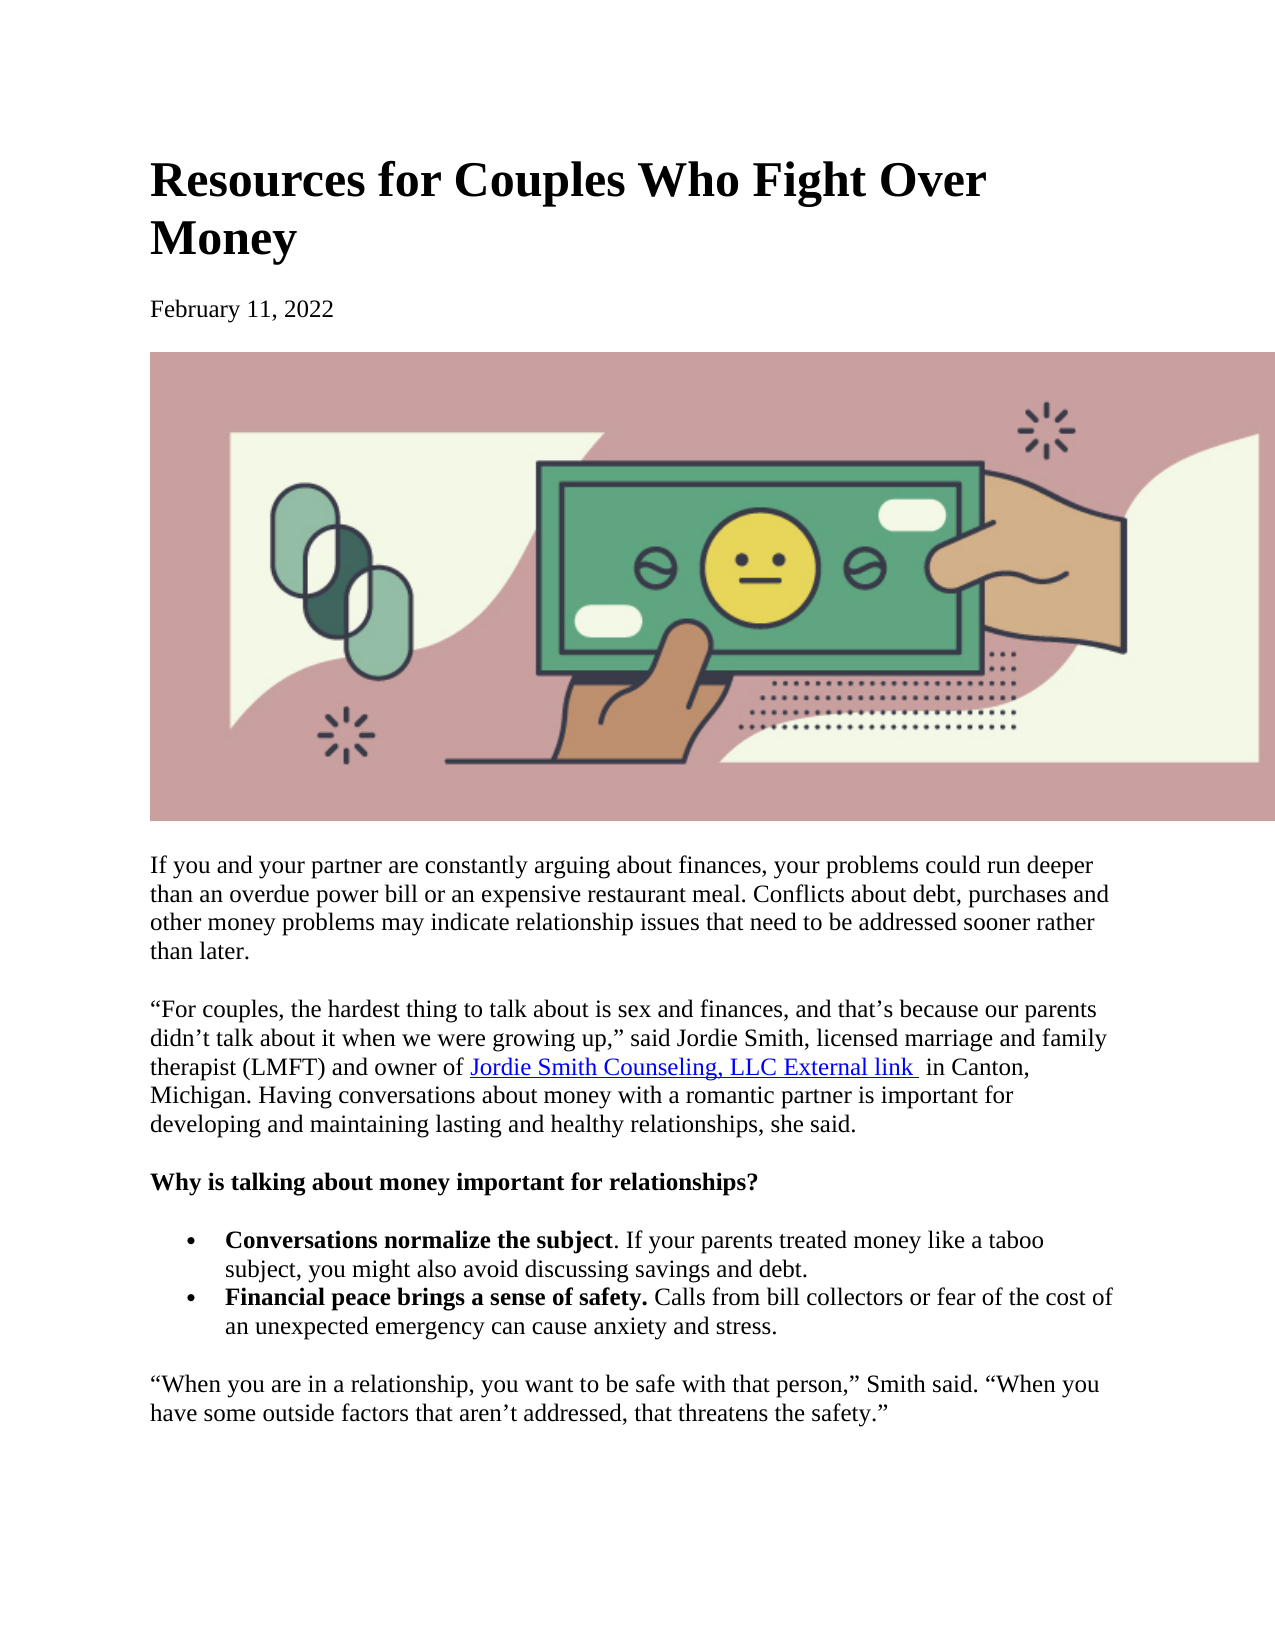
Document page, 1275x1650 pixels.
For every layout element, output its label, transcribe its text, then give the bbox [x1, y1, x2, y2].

text Why is talking about money important for relationships? [150, 1167, 1125, 1196]
text If you and your partner are constantly arguing about finances, your problems could run deeper than an overdue power bill or an expensive restaurant meal. Conflicts about debt, purchases and other money problems may indicate relationship issues that need to be addressed sooner rather than later. [150, 850, 1125, 965]
list Conversations normalize the subject. If your parents treated money like a taboo subject, you might also avoid discussing savings and debt. [187, 1225, 1125, 1282]
text “For couples, the hardest thing to talk about is sex and finances, and that’s because our parents didn’t talk about it when we were growing up,” said Jordie Smith, licensed marriage and family therapist (LMFT) and owner of Jordie Smith Counseling, LLC External link in Canton, Michigan. Having conversations about money with a romantic partner is important for developing and maintaining lasting and healthy relationships, she said. [150, 994, 1125, 1138]
list Financial peace brings a sense of safety. Calls from bill collectors or fear of the cost of an unexpected emergency can cause anxiety and stress. [187, 1282, 1125, 1340]
picture [150, 352, 1275, 821]
text “When you are in a relationship, you want to be safe with that person,” Smith said. “When you have some outside factors that aren’t addressed, that threatens the safety.” [150, 1369, 1125, 1427]
text Resources for Couples Who Fight Over Money [150, 150, 1125, 265]
text February 11, 2022 [150, 294, 1125, 323]
